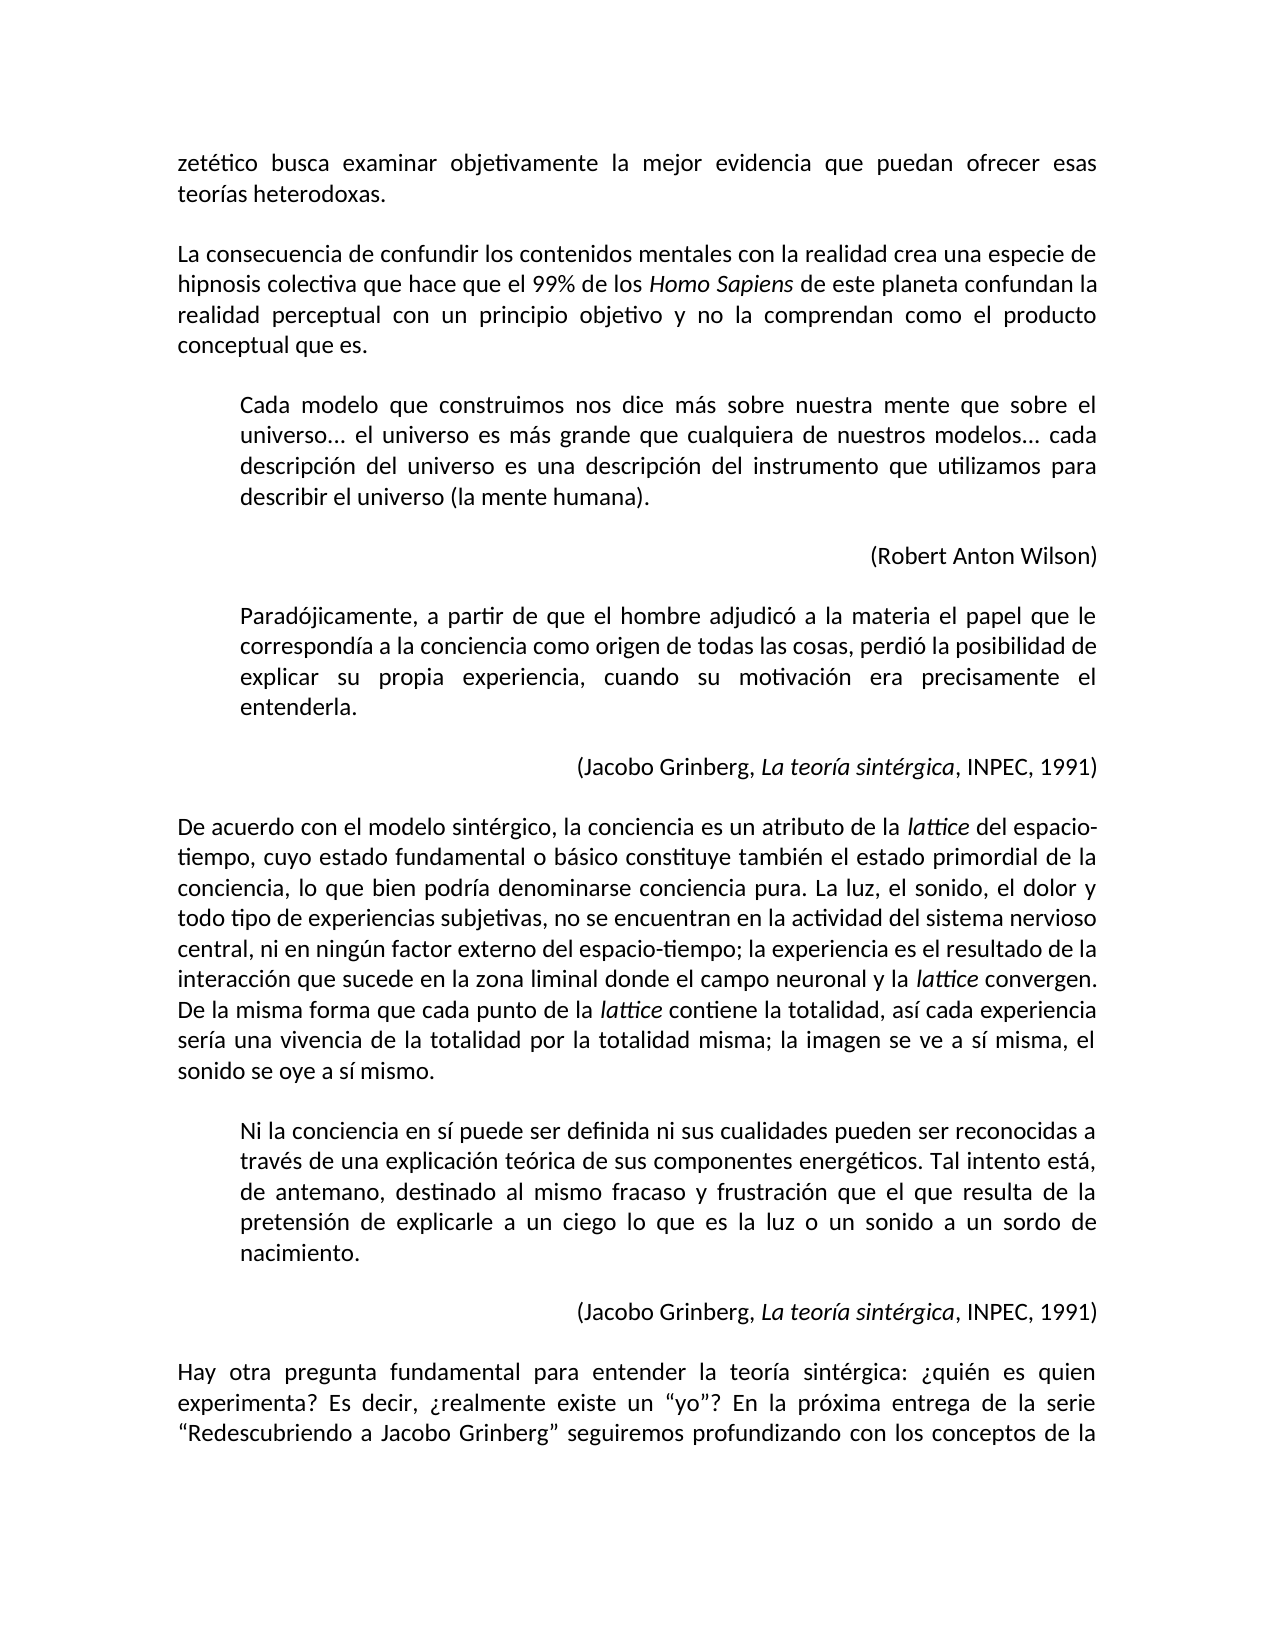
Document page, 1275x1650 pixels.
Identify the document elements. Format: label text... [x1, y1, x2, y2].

text Ni la conciencia en sí puede ser definida ni sus cualidades pueden ser reconocidas a través de una explicación teórica de sus componentes energéticos. Tal intento está, de antemano, destinado al mismo fracaso y frustración que el que resulta de la pretensión de explicarle a un ciego lo que es la luz o un sonido a un sordo de nacimiento. [240, 1115, 1098, 1267]
text La consecuencia de confundir los contenidos mentales con la realidad crea una especie de hipnosis colectiva que hace que el 99% de los Homo Sapiens de este planeta confundan la realidad perceptual con un principio objetivo y no la comprendan como el producto conceptual que es. [177, 238, 1098, 360]
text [177, 148, 1098, 209]
text (Jacobo Grinberg, La teoría sintérgica, INPEC, 1991) [177, 1297, 1098, 1327]
text Paradójicamente, a partir de que el hombre adjudicó a la materia el papel que le correspondía a la conciencia como origen de todas las cosas, perdió la posibilidad de explicar su propia experiencia, cuando su motivación era precisamente el entenderla. [240, 600, 1098, 722]
text Cada modelo que construimos nos dice más sobre nuestra mente que sobre el universo... el universo es más grande que cualquiera de nuestros modelos... cada descripción del universo es una descripción del instrumento que utilizamos para describir el universo (la mente humana). [240, 389, 1098, 511]
text (Jacobo Grinberg, La teoría sintérgica, INPEC, 1991) [177, 751, 1098, 782]
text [177, 1356, 1098, 1448]
text (Robert Anton Wilson) [177, 540, 1098, 571]
text De acuerdo con el modelo sintérgico, la conciencia es un atributo de la lattice del espacio-tiempo, cuyo estado fundamental o básico constituye también el estado primordial de la conciencia, lo que bien podría denominarse conciencia pura. La luz, el sonido, el dolor y todo tipo de experiencias subjetivas, no se encuentran en la actividad del sistema nervioso central, ni en ningún factor externo del espacio-tiempo; la experiencia es el resultado de la interacción que sucede en la zona liminal donde el campo neuronal y la lattice convergen. De la misma forma que cada punto de la lattice contiene la totalidad, así cada experiencia sería una vivencia de la totalidad por la totalidad misma; la imagen se ve a sí misma, el sonido se oye a sí mismo. [177, 811, 1098, 1086]
